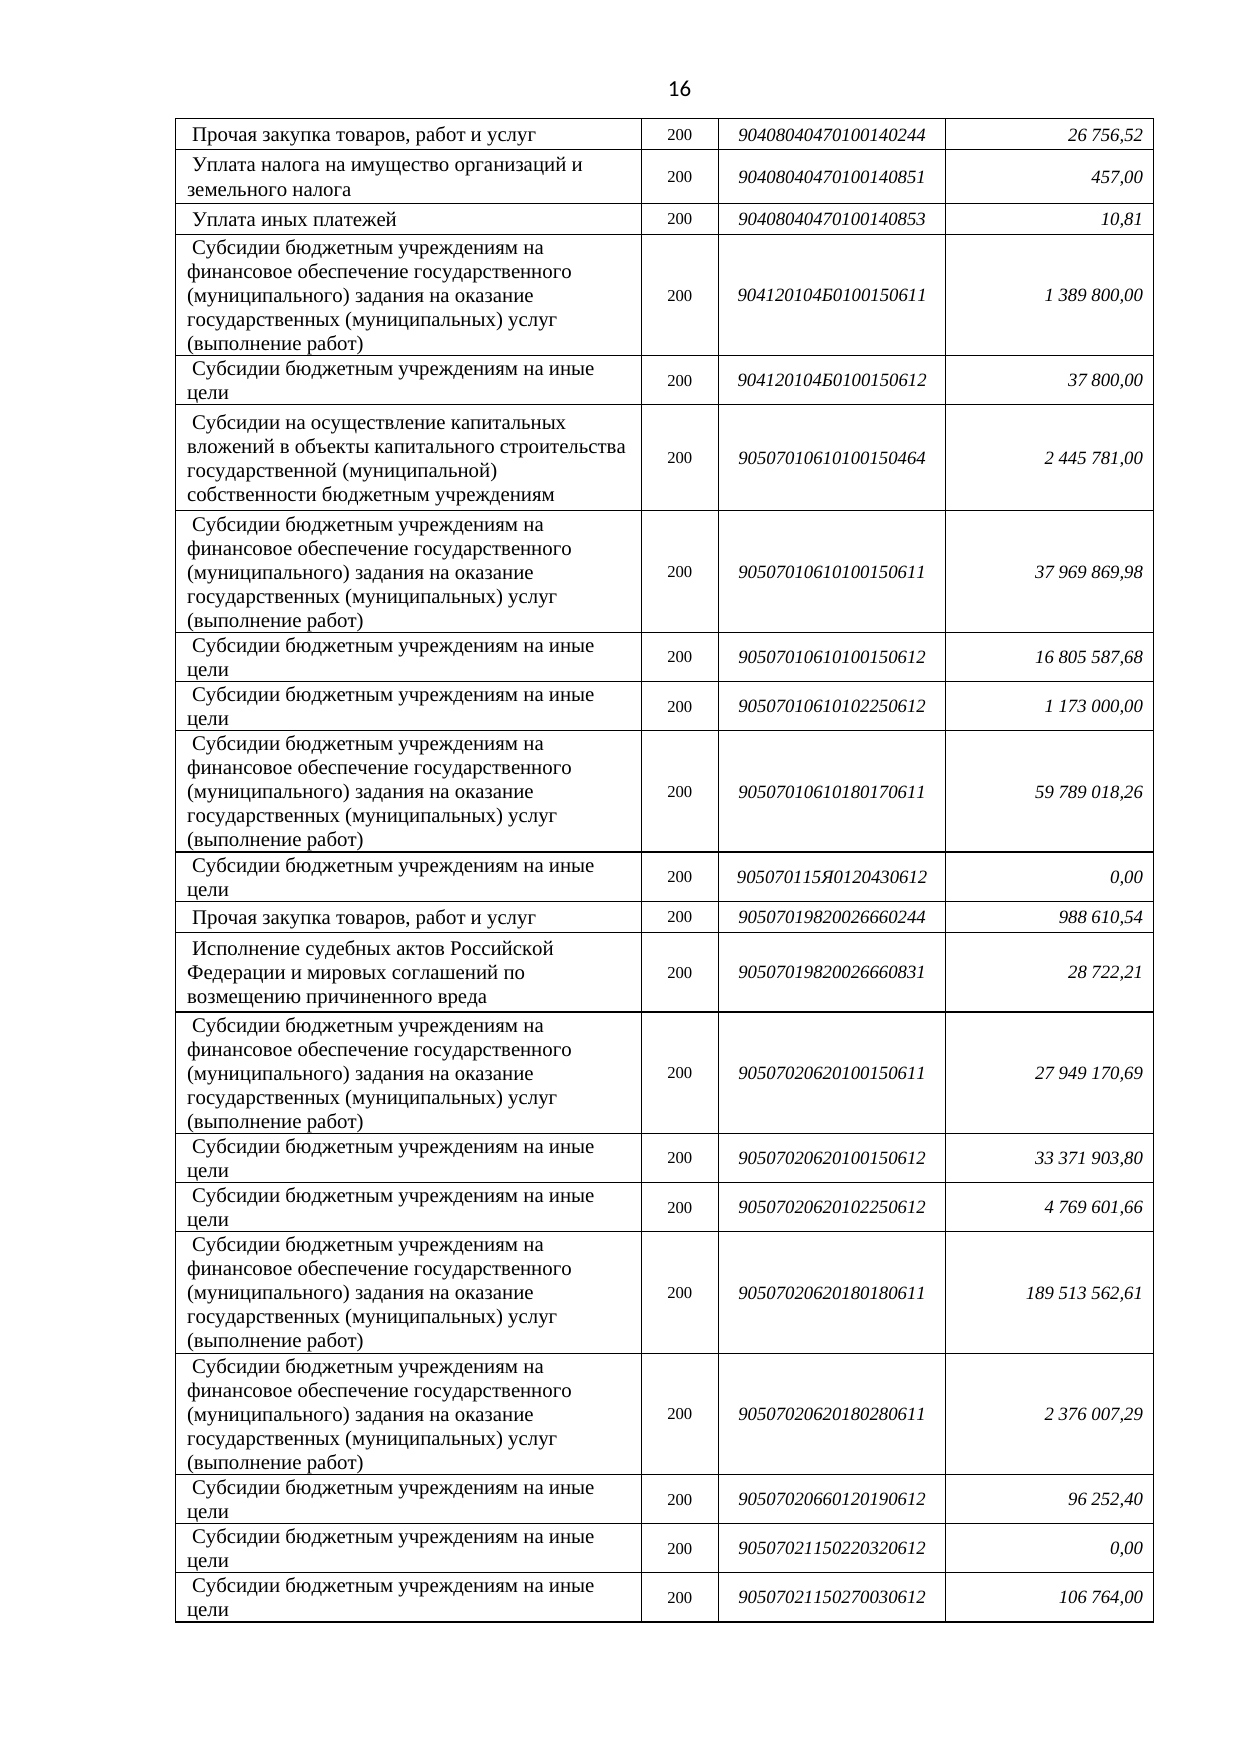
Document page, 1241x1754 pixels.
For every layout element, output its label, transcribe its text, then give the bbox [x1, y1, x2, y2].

table_cell 200 [642, 1475, 718, 1523]
table_cell 200 [642, 902, 718, 932]
table_cell Субсидии бюджетным учреждениям на иные цели [176, 1134, 641, 1182]
table_cell 4 769 601,66 [946, 1183, 1153, 1231]
table_cell 457,00 [946, 150, 1153, 202]
table_cell 10,81 [946, 204, 1153, 234]
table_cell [176, 1475, 641, 1523]
table_cell 90507020620180280611 [719, 1354, 945, 1474]
table_cell 988 610,54 [946, 902, 1153, 932]
table_cell 90408040470100140853 [719, 204, 945, 234]
table_cell Субсидии бюджетным учреждениям на иные цели [176, 356, 641, 404]
table_cell Исполнение судебных актов Российской Федерации и мировых соглашений по возмещению причиненного вреда [176, 933, 641, 1011]
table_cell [176, 1573, 641, 1621]
table_cell 200 [642, 119, 718, 149]
table_cell 905070115Я0120430612 [719, 853, 945, 901]
table_cell 200 [642, 150, 718, 202]
table_cell 90507020620100150611 [719, 1013, 945, 1133]
table_cell Уплата иных платежей [176, 204, 641, 234]
table_cell 16 805 587,68 [946, 633, 1153, 681]
table_cell 1 173 000,00 [946, 682, 1153, 730]
table_cell 96 252,40 [946, 1475, 1153, 1523]
table_cell 189 513 562,61 [946, 1232, 1153, 1352]
table_cell 106 764,00 [946, 1573, 1153, 1621]
table_cell 90408040470100140244 [719, 119, 945, 149]
table_cell 90408040470100140851 [719, 150, 945, 202]
table_cell 200 [642, 1354, 718, 1474]
table_cell 200 [642, 511, 718, 632]
table_cell 1 389 800,00 [946, 235, 1153, 355]
table_cell 200 [642, 1134, 718, 1182]
table_cell 26 756,52 [946, 119, 1153, 149]
table_cell 200 [642, 1232, 718, 1352]
table_cell Субсидии бюджетным учреждениям на иные цели [176, 682, 641, 730]
table_cell 90507020660120190612 [719, 1475, 945, 1523]
table_cell 90507019820026660244 [719, 902, 945, 932]
table_cell 200 [642, 633, 718, 681]
table_cell 200 [642, 1524, 718, 1572]
table_cell Субсидии бюджетным учреждениям на иные цели [176, 633, 641, 681]
table_cell 90507010610102250612 [719, 682, 945, 730]
table_cell 200 [642, 731, 718, 851]
table_cell 200 [642, 204, 718, 234]
table_cell 0,00 [946, 853, 1153, 901]
table_cell 90507010610100150464 [719, 405, 945, 510]
table_cell 90507010610100150611 [719, 511, 945, 632]
table_cell 200 [642, 1183, 718, 1231]
table_cell 59 789 018,26 [946, 731, 1153, 851]
table_cell 37 969 869,98 [946, 511, 1153, 632]
table_cell 2 376 007,29 [946, 1354, 1153, 1474]
table_cell Прочая закупка товаров, работ и услуг [176, 119, 641, 149]
table_cell Субсидии на осуществление капитальных вложений в объекты капитального строительства государственной (муниципальной) собственности бюджетным учреждениям [176, 405, 641, 510]
table_cell 90507010610100150612 [719, 633, 945, 681]
table_cell 90507021150220320612 [719, 1524, 945, 1572]
table_cell 90507020620102250612 [719, 1183, 945, 1231]
table_cell 200 [642, 1013, 718, 1133]
table_cell 37 800,00 [946, 356, 1153, 404]
table_cell 90507019820026660831 [719, 933, 945, 1011]
table_cell 200 [642, 682, 718, 730]
table_cell Уплата налога на имущество организаций и земельного налога [176, 150, 641, 202]
table_cell 90507020620180180611 [719, 1232, 945, 1352]
table_cell 2 445 781,00 [946, 405, 1153, 510]
table_cell 200 [642, 356, 718, 404]
table_cell Субсидии бюджетным учреждениям на иные цели [176, 1183, 641, 1231]
table_cell 200 [642, 235, 718, 355]
table_cell Субсидии бюджетным учреждениям на иные цели [176, 853, 641, 901]
table_cell 27 949 170,69 [946, 1013, 1153, 1133]
table_cell 200 [642, 933, 718, 1011]
table_cell 200 [642, 853, 718, 901]
table_cell 200 [642, 405, 718, 510]
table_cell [176, 1524, 641, 1572]
table_cell 0,00 [946, 1524, 1153, 1572]
table_cell 28 722,21 [946, 933, 1153, 1011]
table_cell 904120104Б0100150612 [719, 356, 945, 404]
table_cell Прочая закупка товаров, работ и услуг [176, 902, 641, 932]
table_cell 90507021150270030612 [719, 1573, 945, 1621]
table_cell 200 [642, 1573, 718, 1621]
table_cell 33 371 903,80 [946, 1134, 1153, 1182]
table_cell 90507020620100150612 [719, 1134, 945, 1182]
table_cell 904120104Б0100150611 [719, 235, 945, 355]
table_cell 90507010610180170611 [719, 731, 945, 851]
